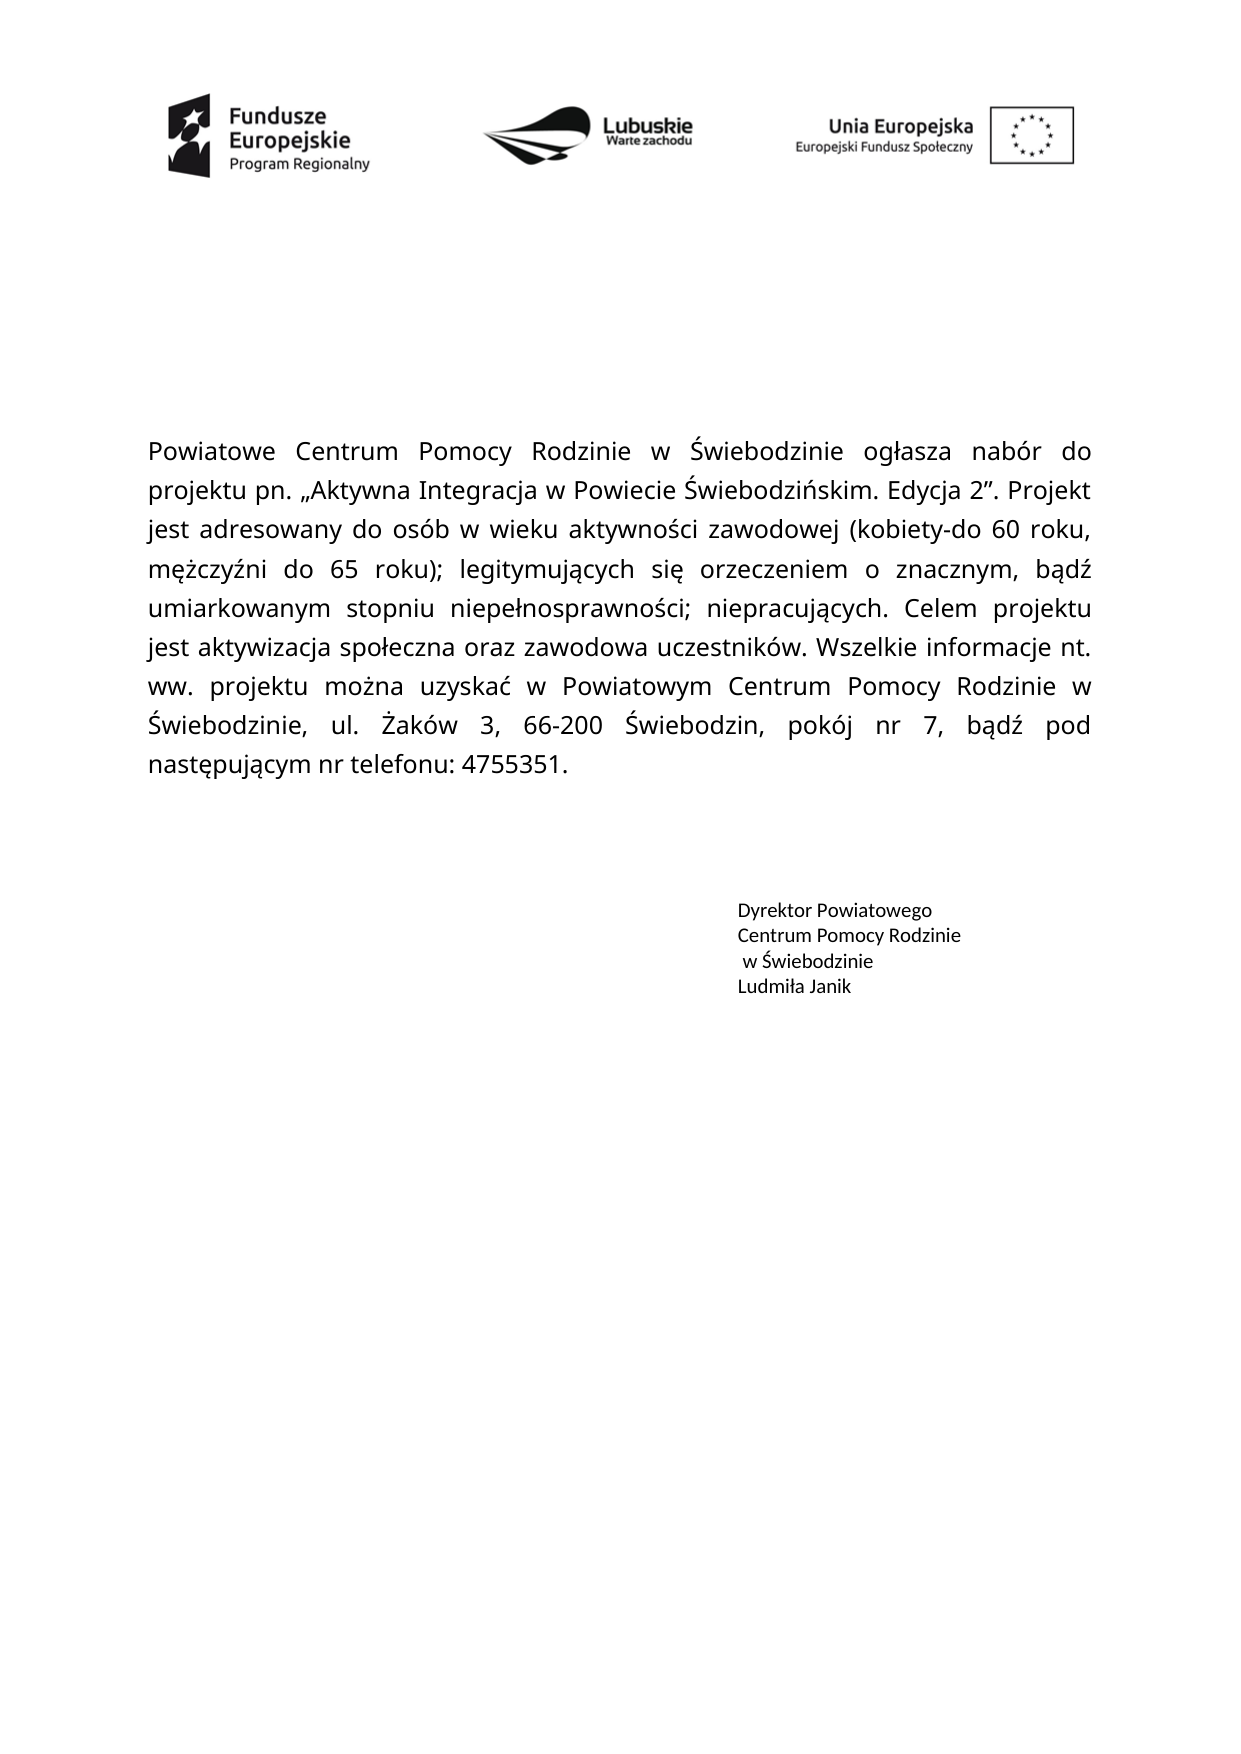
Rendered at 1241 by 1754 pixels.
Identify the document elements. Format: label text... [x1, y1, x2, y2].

picture [147, 73, 1093, 199]
text Dyrektor Powiatowego Centrum Pomocy Rodzinie w Świebodzinie Ludmiła Janik [664, 897, 1093, 999]
text Powiatowe Centrum Pomocy Rodzinie w Świebodzinie ogłasza nabór do projektu pn. „Aktywna Integracja w Powiecie Świebodzińskim. Edycja 2”. Projekt jest adresowany do osób w wieku aktywności zawodowej (kobiety-do 60 roku, mężczyźni do 65 roku); legitymujących się orzeczeniem o znacznym, bądź umiarkowanym stopniu niepełnosprawności; niepracujących. Celem projektu jest aktywizacja społeczna oraz zawodowa uczestników. Wszelkie informacje nt. ww. projektu można uzyskać w Powiatowym Centrum Pomocy Rodzinie w Świebodzinie, ul. Żaków 3, 66-200 Świebodzin, pokój nr 7, bądź pod następującym nr telefonu: 4755351. [148, 434, 1093, 781]
